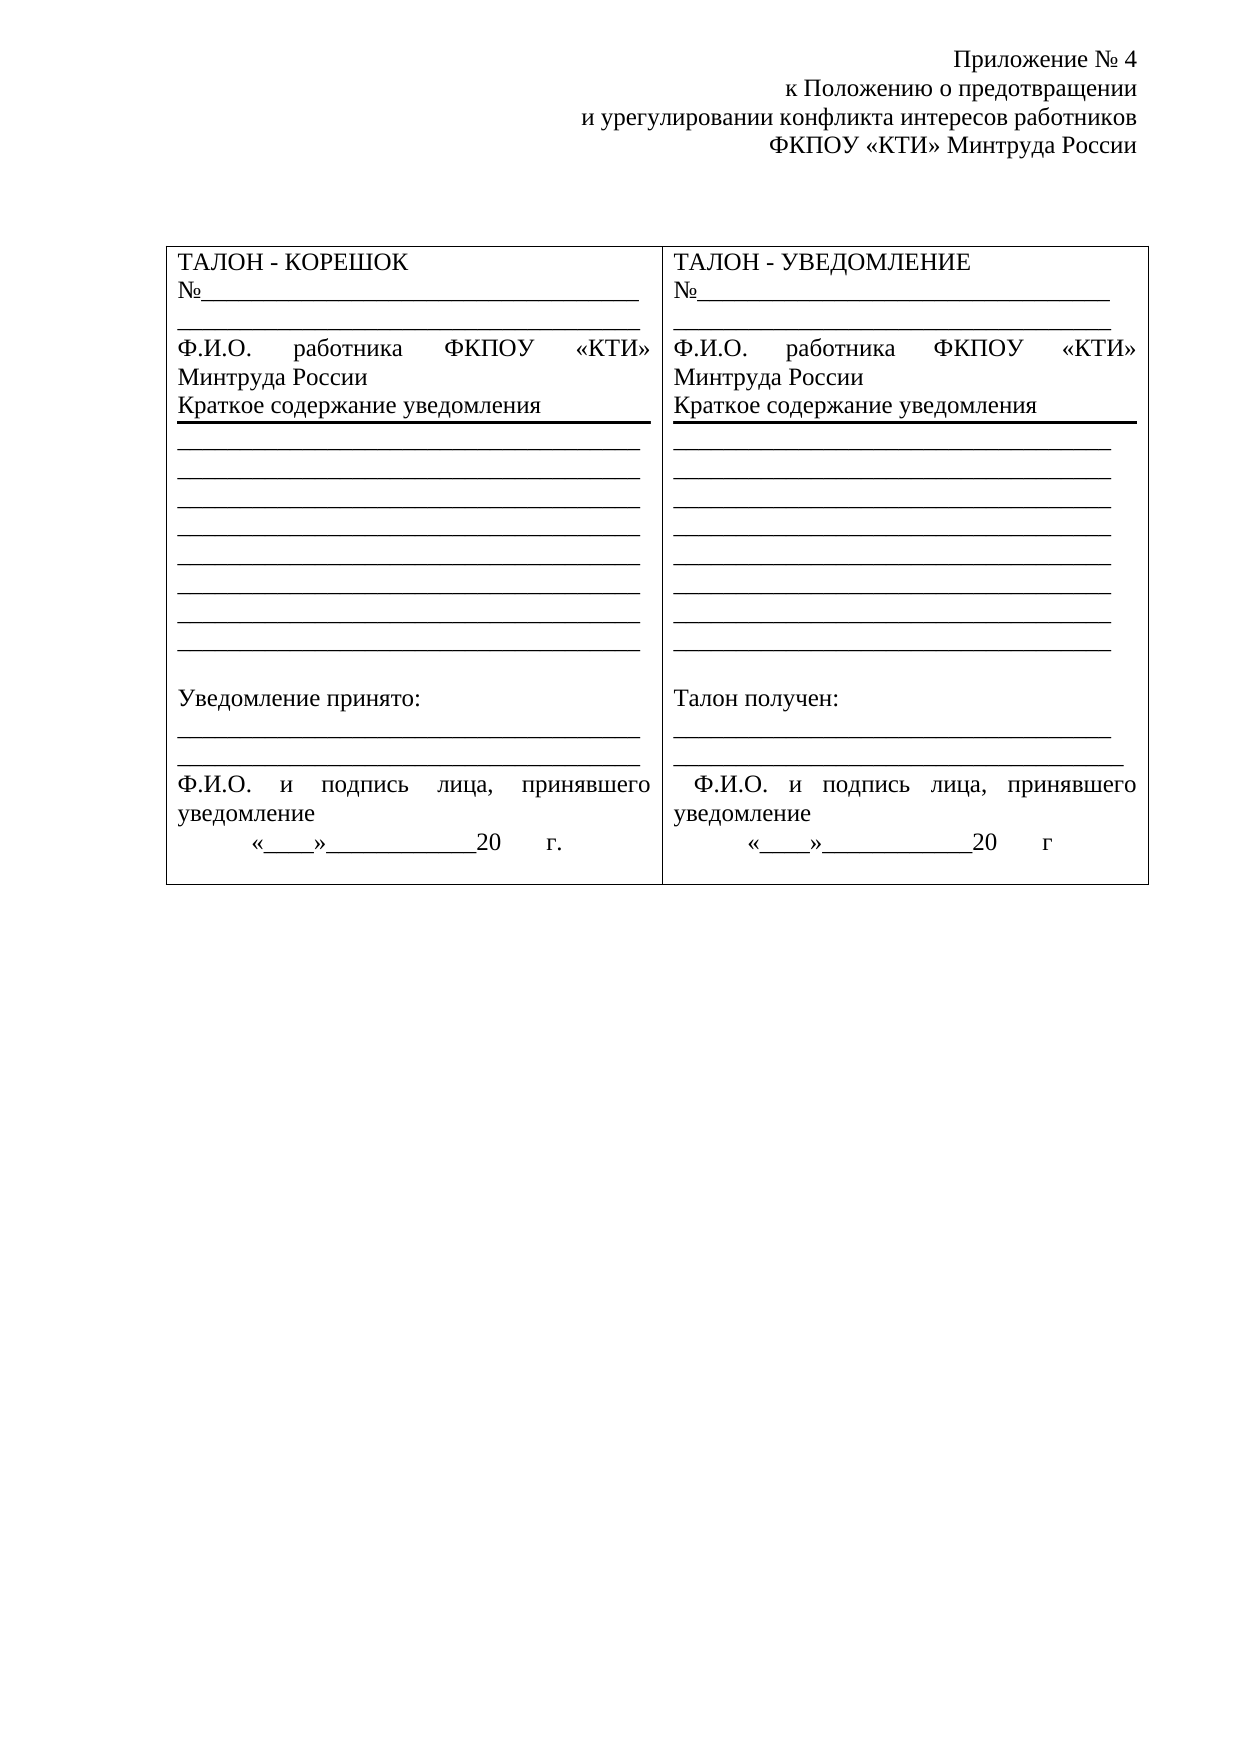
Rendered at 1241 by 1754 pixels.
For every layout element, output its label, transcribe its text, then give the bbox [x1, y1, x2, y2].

text и урегулировании конфликта интересов работников [179, 102, 1137, 131]
text Приложение № 4 [177, 44, 1137, 73]
text к Положению о предотвращении [177, 73, 1137, 102]
table_header ТАЛОН - УВЕДОМЛЕНИЕ №_________________________________ ___________________________________ Ф.И.О. работника ФКПОУ «КТИ» Минтруда России Краткое содержание уведомления ___________________________________ ___________________________________ ___________________________________ ___________________________________ ___________________________________ ___________________________________ ___________________________________ ___________________________________ Талон получен: ___________________________________ ____________________________________ Ф.И.О. и подпись лица, принявшего уведомление «____»____________20 г [663, 247, 1148, 884]
table_header ТАЛОН - КОРЕШОК №___________________________________ _____________________________________ Ф.И.О. работника ФКПОУ «КТИ» Минтруда России Краткое содержание уведомления _____________________________________ _____________________________________ _____________________________________ _____________________________________ _____________________________________ _____________________________________ _____________________________________ _____________________________________ Уведомление принято: _____________________________________ _____________________________________ Ф.И.О. и подпись лица, принявшего уведомление «____»____________20 г. [167, 247, 662, 884]
text ФКПОУ «КТИ» Минтруда России [177, 131, 1137, 159]
